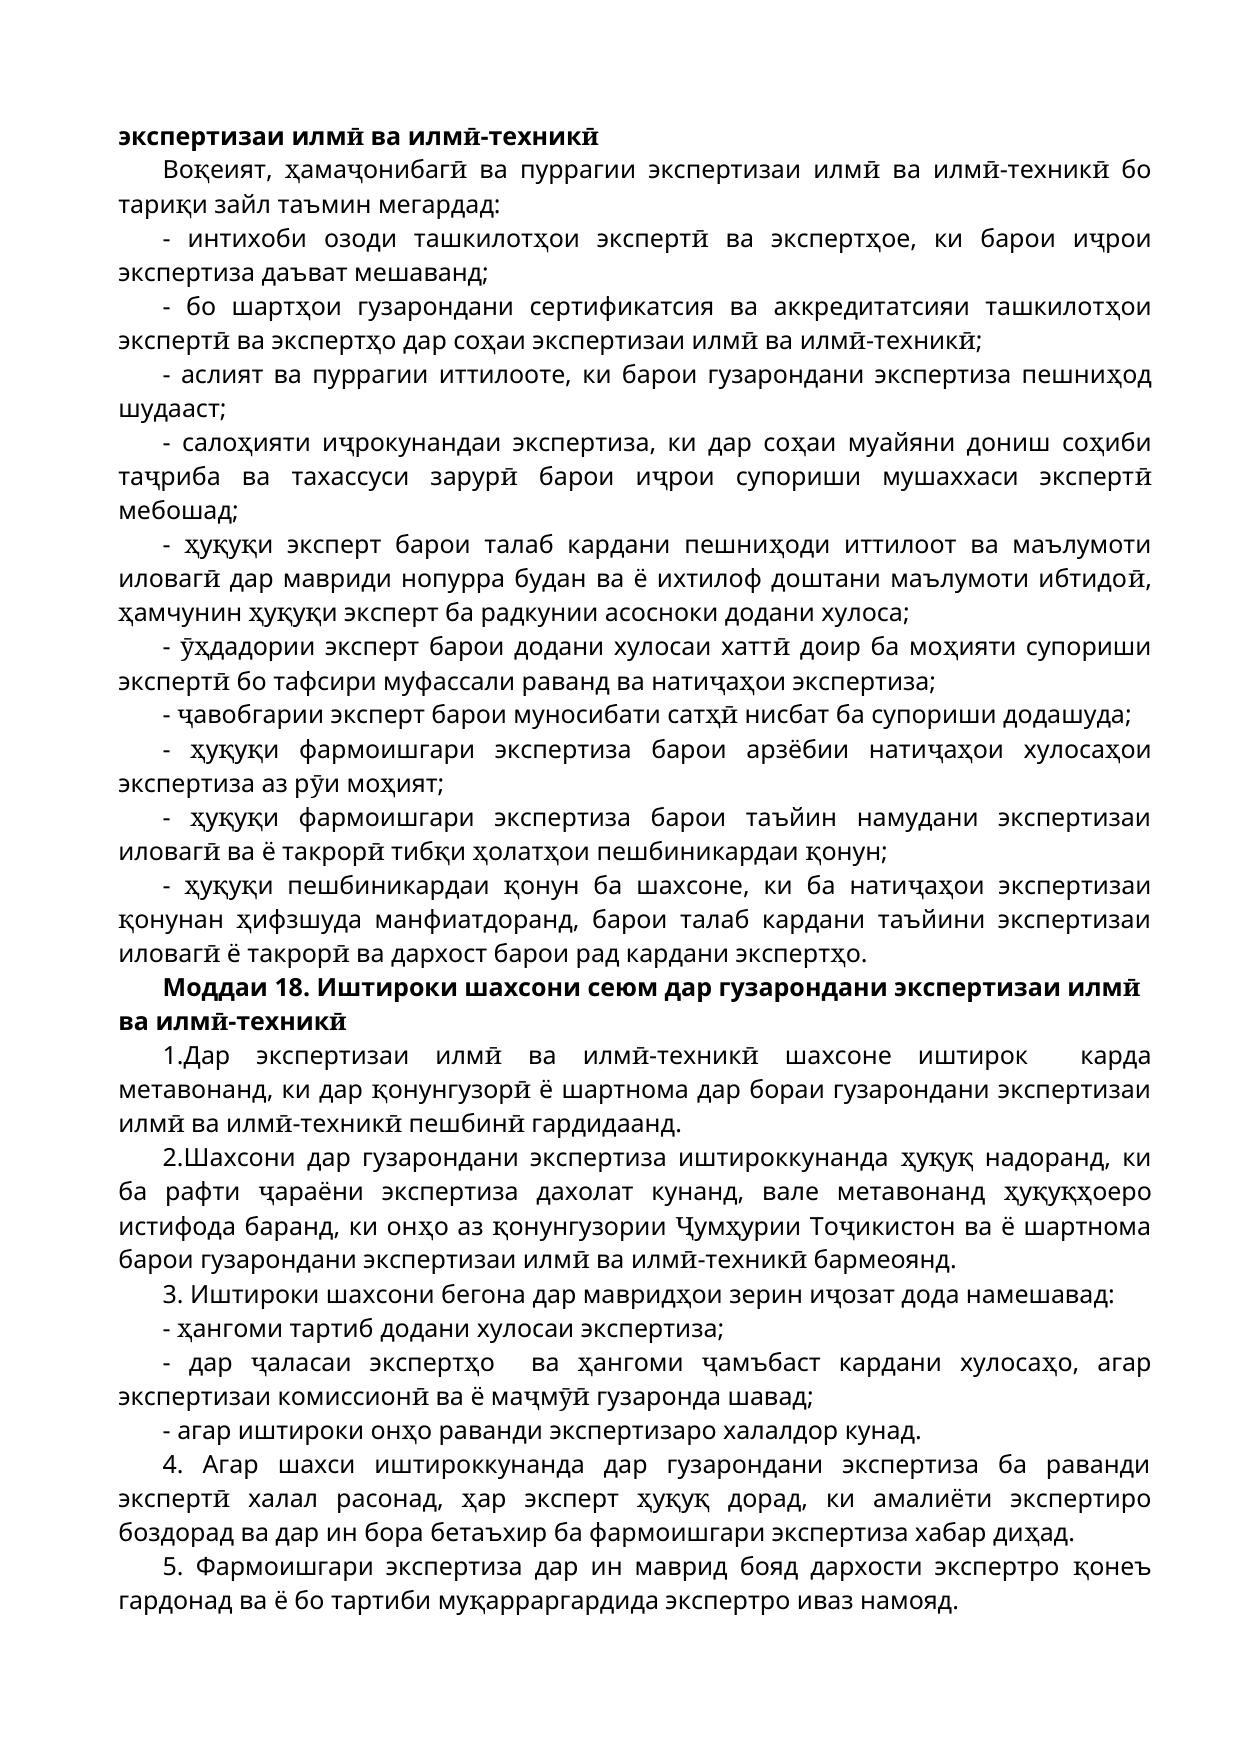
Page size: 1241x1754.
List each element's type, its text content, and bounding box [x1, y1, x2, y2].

text 5. Фармоишгари экспертиза дар ин маврид бояд дархости экспертро қонеъ гардонад ва ё бо тартиби муқарраргардида экспертро иваз намояд. [118, 1549, 1152, 1617]
text Моддаи 18. Иштироки шахсони сеюм дар гузарондани экспертизаи илмӣ ва илмӣ-техникӣ [118, 970, 1152, 1038]
text - интихоби озоди ташкилотҳои экспертӣ ва экспертҳое, ки барои иҷрои экспертиза даъват мешаванд; [118, 220, 1152, 288]
text - дар ҷаласаи экспертҳо ва ҳангоми ҷамъбаст кардани хулосаҳо, агар экспертизаи комиссионӣ ва ё маҷмӯӣ гузаронда шавад; [118, 1344, 1152, 1412]
text - агар иштироки онҳо раванди экспертизаро халалдор кунад. [118, 1412, 1152, 1447]
text - ҷавобгарии эксперт барои муносибати сатҳӣ нисбат ба супориши додашуда; [118, 697, 1152, 731]
text - ҳуқуқи фармоишгари экспертиза барои таъйин намудани экспертизаи иловагӣ ва ё такрорӣ тибқи ҳолатҳои пешбиникардаи қонун; [118, 799, 1152, 867]
text - ҳуқуқи эксперт барои талаб кардани пешниҳоди иттилоот ва маълумоти иловагӣ дар мавриди нопурра будан ва ё ихтилоф доштани маълумоти ибтидоӣ, ҳамчунин ҳуқуқи эксперт ба радкунии асосноки додани хулоса; [118, 527, 1152, 629]
text - бо шартҳои гузарондани сертификатсия ва аккредитатсияи ташкилотҳои экспертӣ ва экспертҳо дар соҳаи экспертизаи илмӣ ва илмӣ-техникӣ; [118, 288, 1152, 357]
text 1.Дар экспертизаи илмӣ ва илмӣ-техникӣ шахсоне иштирок карда метавонанд, ки дар қонунгузорӣ ё шартнома дар бораи гузарондани экспертизаи илмӣ ва илмӣ-техникӣ пешбинӣ гардидаанд. [118, 1038, 1152, 1140]
text 2.Шахсони дар гузарондани экспертиза иштироккунанда ҳуқуқ надоранд, ки ба рафти ҷараёни экспертиза дахолат кунанд, вале метавонанд ҳуқуқҳоеро истифода баранд, ки онҳо аз қонунгузории Ҷумҳурии Тоҷикистон ва ё шартнома барои гузарондани экспертизаи илмӣ ва илмӣ-техникӣ бармеоянд. [118, 1140, 1152, 1276]
text 4. Агар шахси иштироккунанда дар гузарондани экспертиза ба раванди экспертӣ халал расонад, ҳар эксперт ҳуқуқ дорад, ки амалиёти экспертиро боздорад ва дар ин бора бетаъхир ба фармоишгари экспертиза хабар диҳад. [118, 1447, 1152, 1549]
text - ӯҳдадории эксперт барои додани хулосаи хаттӣ доир ба моҳияти супориши экспертӣ бо тафсири муфассали раванд ва натиҷаҳои экспертиза; [118, 629, 1152, 697]
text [118, 118, 1152, 152]
text 3. Иштироки шахсони бегона дар мавридҳои зерин иҷозат дода намешавад: [118, 1276, 1152, 1310]
text - аслият ва пуррагии иттилооте, ки барои гузарондани экспертиза пешниҳод шудааст; [118, 357, 1152, 425]
text - ҳангоми тартиб додани хулосаи экспертиза; [118, 1310, 1152, 1344]
text - ҳуқуқи фармоишгари экспертиза барои арзёбии натиҷаҳои хулосаҳои экспертиза аз рӯи моҳият; [118, 731, 1152, 799]
text - салоҳияти иҷрокунандаи экспертиза, ки дар соҳаи муайяни дониш соҳиби таҷриба ва тахассуси зарурӣ барои иҷрои супориши мушаххаси экспертӣ мебошад; [118, 425, 1152, 527]
text Воқеият, ҳамаҷонибагӣ ва пуррагии экспертизаи илмӣ ва илмӣ-техникӣ бо тариқи зайл таъмин мегардад: [118, 152, 1152, 220]
text - ҳуқуқи пешбиникардаи қонун ба шахсоне, ки ба натиҷаҳои экспертизаи қонунан ҳифзшуда манфиатдоранд, барои талаб кардани таъйини экспертизаи иловагӣ ё такрорӣ ва дархост барои рад кардани экспертҳо. [118, 867, 1152, 970]
